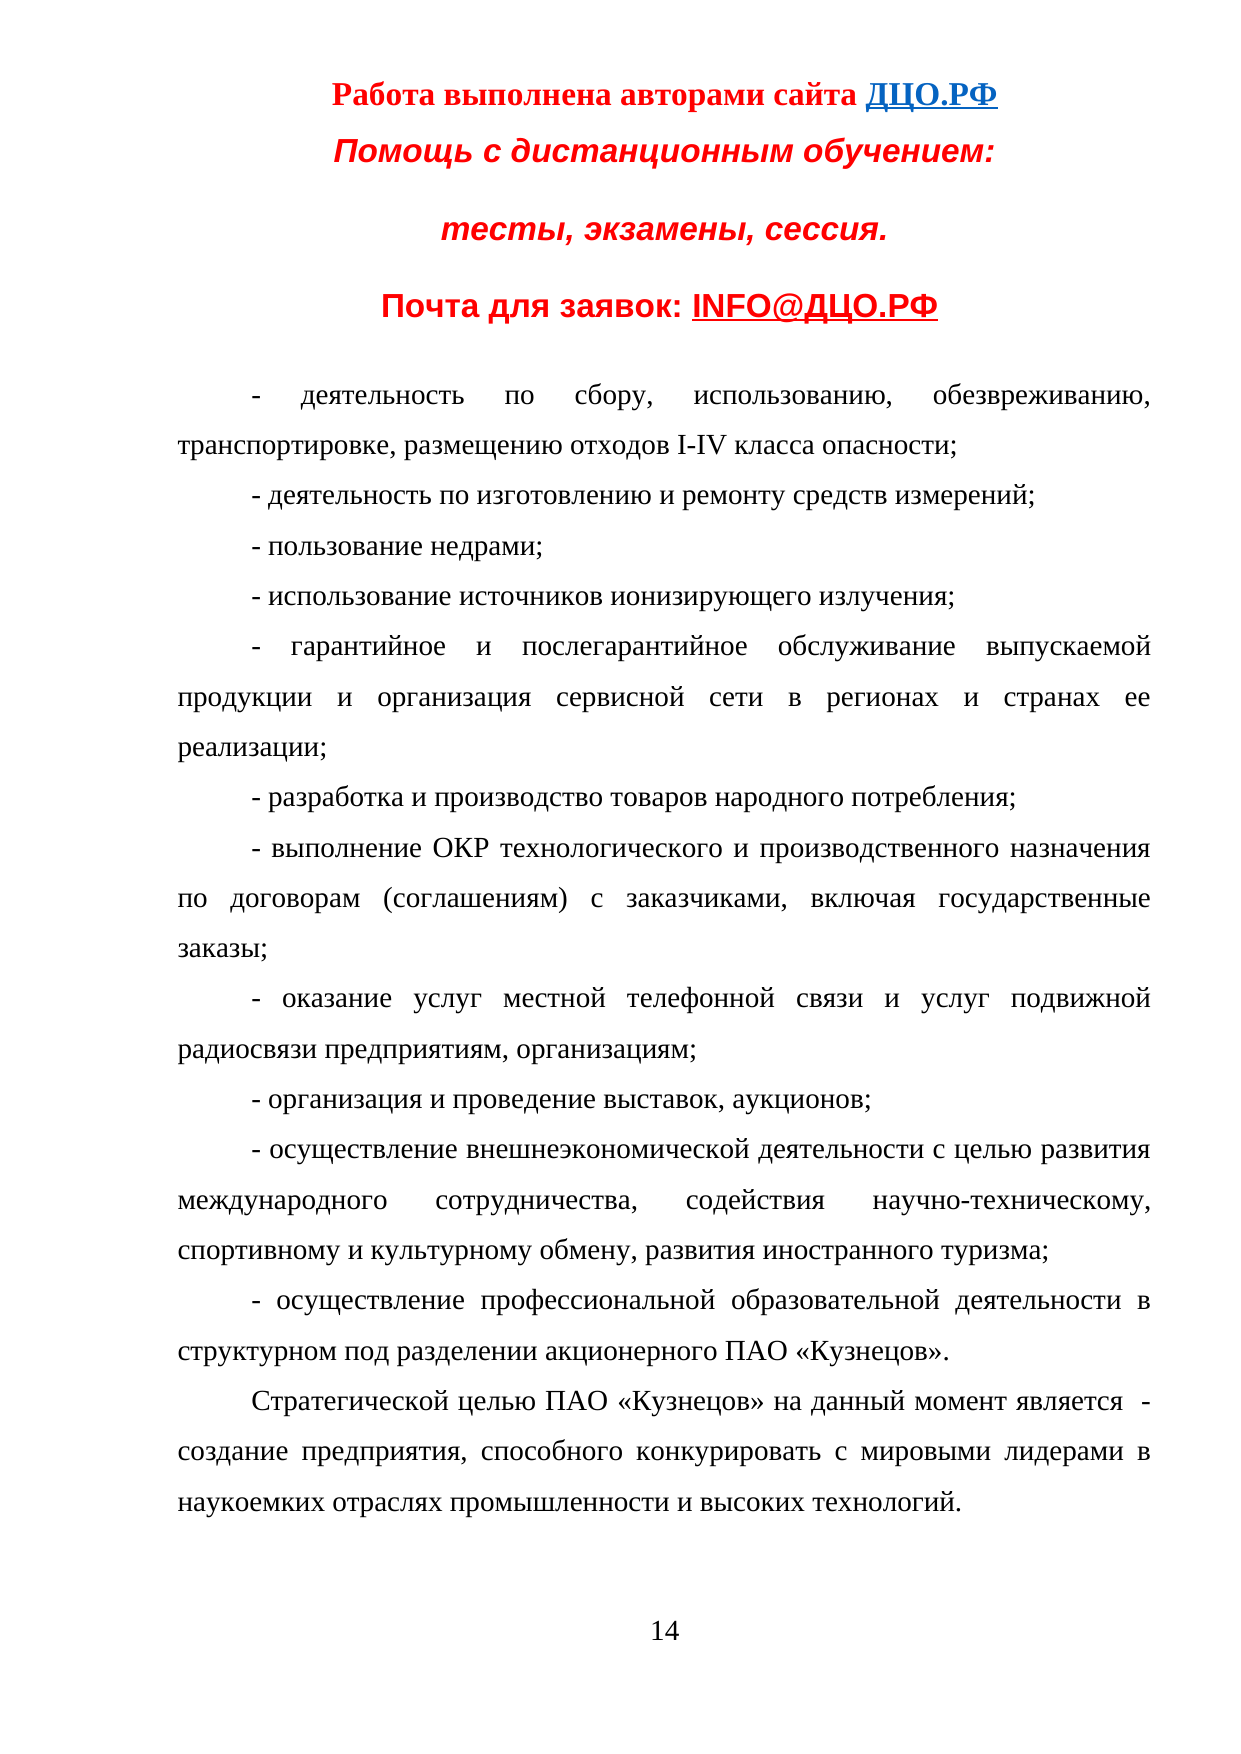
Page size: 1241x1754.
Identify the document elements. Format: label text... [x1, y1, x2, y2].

text - использование источников ионизирующего излучения; [177, 578, 1152, 612]
text - организация и проведение выставок, аукционов; [177, 1081, 1152, 1115]
text - гарантийное и послегарантийное обслуживание выпускаемой продукции и организация сервисной сети в регионах и странах ее реализации; [177, 628, 1152, 763]
text - выполнение ОКР технологического и производственного назначения по договорам (соглашениям) с заказчиками, включая государственные заказы; [177, 830, 1152, 964]
text - осуществление профессиональной образовательной деятельности в структурном под разделении акционерного ПАО «Кузнецов». [177, 1282, 1152, 1366]
text Стратегической целью ПАО «Кузнецов» на данный момент является - создание предприятия, способного конкурировать с мировыми лидерами в наукоемких отраслях промышленности и высоких технологий. [177, 1383, 1152, 1517]
text - разработка и производство товаров народного потребления; [177, 779, 1152, 813]
text - пользование недрами; [177, 528, 1152, 561]
text - деятельность по сбору, использованию, обезвреживанию, транспортировке, размещению отходов I-IV класса опасности; [177, 377, 1152, 461]
text - оказание услуг местной телефонной связи и услуг подвижной радиосвязи предприятиям, организациям; [177, 981, 1152, 1064]
text - деятельность по изготовлению и ремонту средств измерений; [177, 477, 1152, 511]
text - осуществление внешнеэкономической деятельности с целью развития международного сотрудничества, содействия научно-техническому, спортивному и культурному обмену, развития иностранного туризма; [177, 1132, 1152, 1266]
